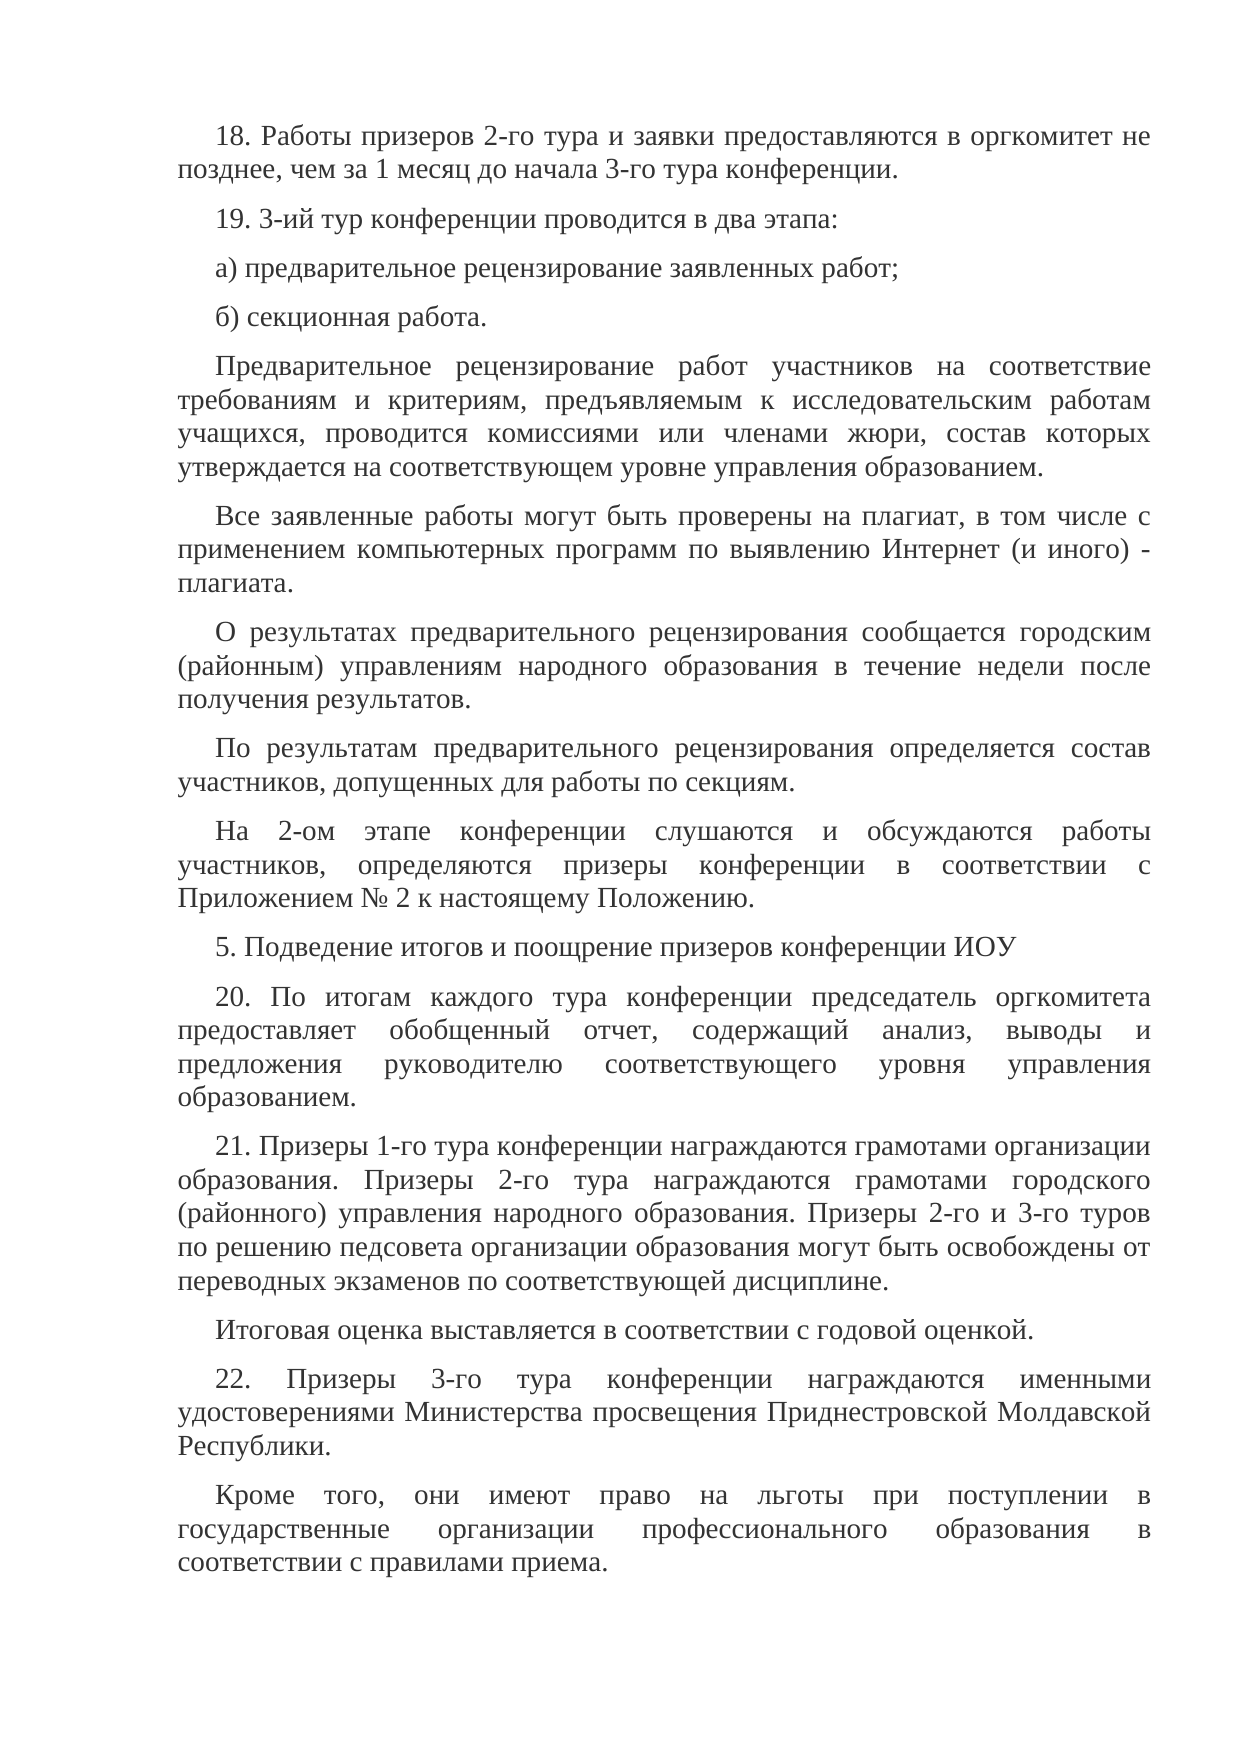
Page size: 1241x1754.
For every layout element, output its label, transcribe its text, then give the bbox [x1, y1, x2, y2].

text О результатах предварительного рецензирования сообщается городским (районным) управлениям народного образования в течение недели после получения результатов. [177, 614, 1152, 715]
text б) секционная работа. [177, 299, 1152, 333]
text 5. Подведение итогов и поощрение призеров конференции ИОУ [177, 929, 1152, 963]
text 19. 3-ий тур конференции проводится в два этапа: [177, 201, 1152, 234]
text Кроме того, они имеют право на льготы при поступлении в государственные организации профессионального образования в соответствии с правилами приема. [177, 1477, 1152, 1578]
text 18. Работы призеров 2-го тура и заявки предоставляются в оргкомитет не позднее, чем за 1 месяц до начала 3-го тура конференции. [177, 118, 1152, 185]
text На 2-ом этапе конференции слушаются и обсуждаются работы участников, определяются призеры конференции в соответствии с Приложением № 2 к настоящему Положению. [177, 813, 1152, 914]
text Все заявленные работы могут быть проверены на плагиат, в том числе с применением компьютерных программ по выявлению Интернет (и иного) - плагиата. [177, 498, 1152, 599]
text 20. По итогам каждого тура конференции председатель оргкомитета предоставляет обобщенный отчет, содержащий анализ, выводы и предложения руководителю соответствующего уровня управления образованием. [177, 979, 1152, 1113]
text Итоговая оценка выставляется в соответствии с годовой оценкой. [177, 1312, 1152, 1345]
text По результатам предварительного рецензирования определяется состав участников, допущенных для работы по секциям. [177, 731, 1152, 798]
text Предварительное рецензирование работ участников на соответствие требованиям и критериям, предъявляемым к исследовательским работам учащихся, проводится комиссиями или членами жюри, состав которых утверждается на соответствующем уровне управления образованием. [177, 348, 1152, 482]
text 21. Призеры 1-го тура конференции награждаются грамотами организации образования. Призеры 2-го тура награждаются грамотами городского (районного) управления народного образования. Призеры 2-го и 3-го туров по решению педсовета организации образования могут быть освобождены от переводных экзаменов по соответствующей дисциплине. [177, 1128, 1152, 1296]
text а) предварительное рецензирование заявленных работ; [177, 250, 1152, 283]
text 22. Призеры 3-го тура конференции награждаются именными удостоверениями Министерства просвещения Приднестровской Молдавской Республики. [177, 1361, 1152, 1462]
